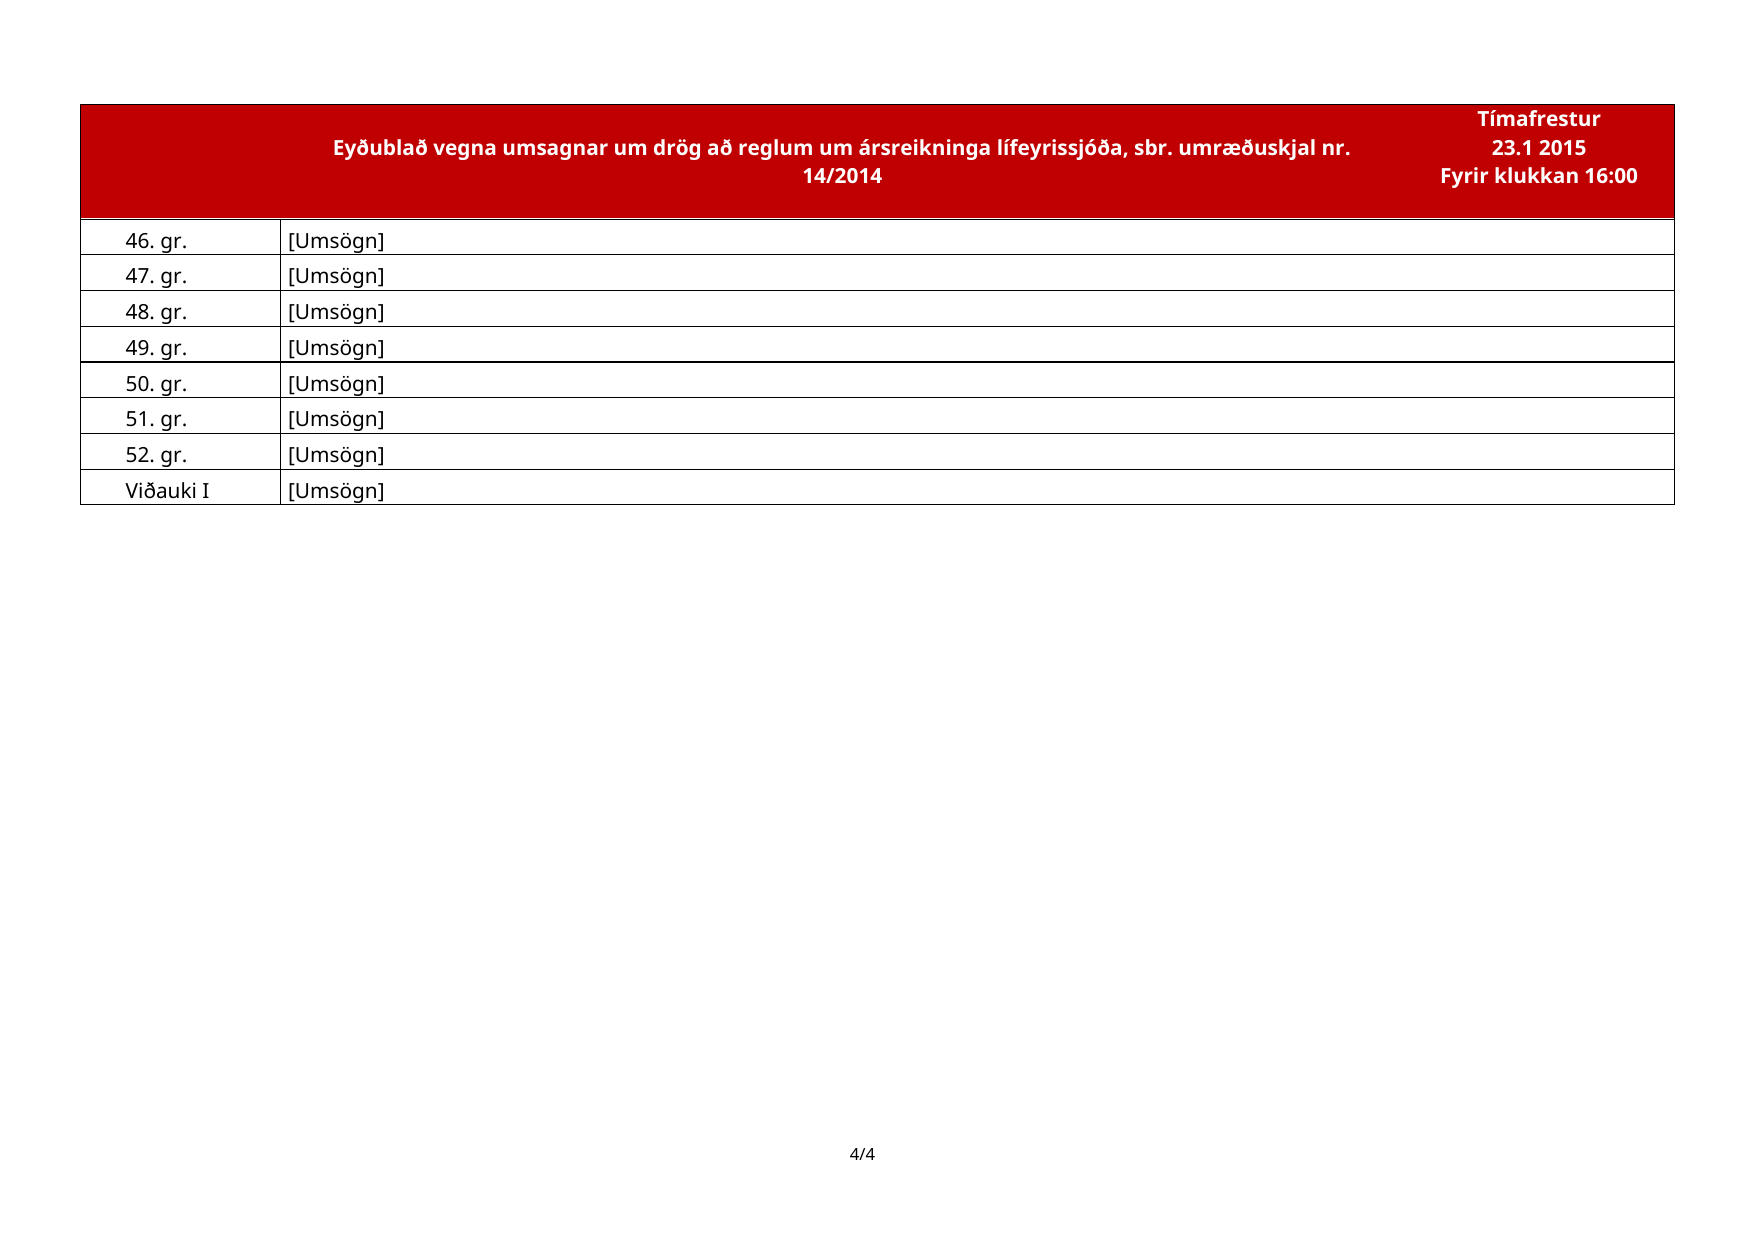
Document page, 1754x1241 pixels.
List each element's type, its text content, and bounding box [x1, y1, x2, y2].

table_cell [Umsögn] [281, 363, 1674, 397]
table_cell [Umsögn] [281, 434, 1674, 469]
table_cell [Umsögn] [281, 327, 1674, 361]
table_header Eyðublað vegna umsagnar um drög að reglum um ársreikninga lífeyrissjóða, sbr. umræðuskjal nr. 14/2014 [281, 105, 1374, 218]
table_cell 47. gr. [81, 255, 280, 290]
table_cell 51. gr. [81, 398, 280, 433]
table_cell [Umsögn] [281, 255, 1674, 290]
table_cell [Umsögn] [281, 220, 1674, 254]
table_cell [Umsögn] [281, 291, 1674, 326]
table_header Tímafrestur 23.1 2015 Fyrir klukkan 16:00 [1374, 105, 1674, 218]
table_cell 49. gr. [81, 327, 280, 361]
table_cell 50. gr. [81, 363, 280, 397]
table_cell 52. gr. [81, 434, 280, 469]
table_cell [Umsögn] [281, 470, 1674, 504]
table_cell 46. gr. [81, 220, 280, 254]
table_cell [Umsögn] [281, 398, 1674, 433]
table_cell 48. gr. [81, 291, 280, 326]
table_cell Viðauki I [81, 470, 280, 504]
table_header [81, 105, 281, 218]
